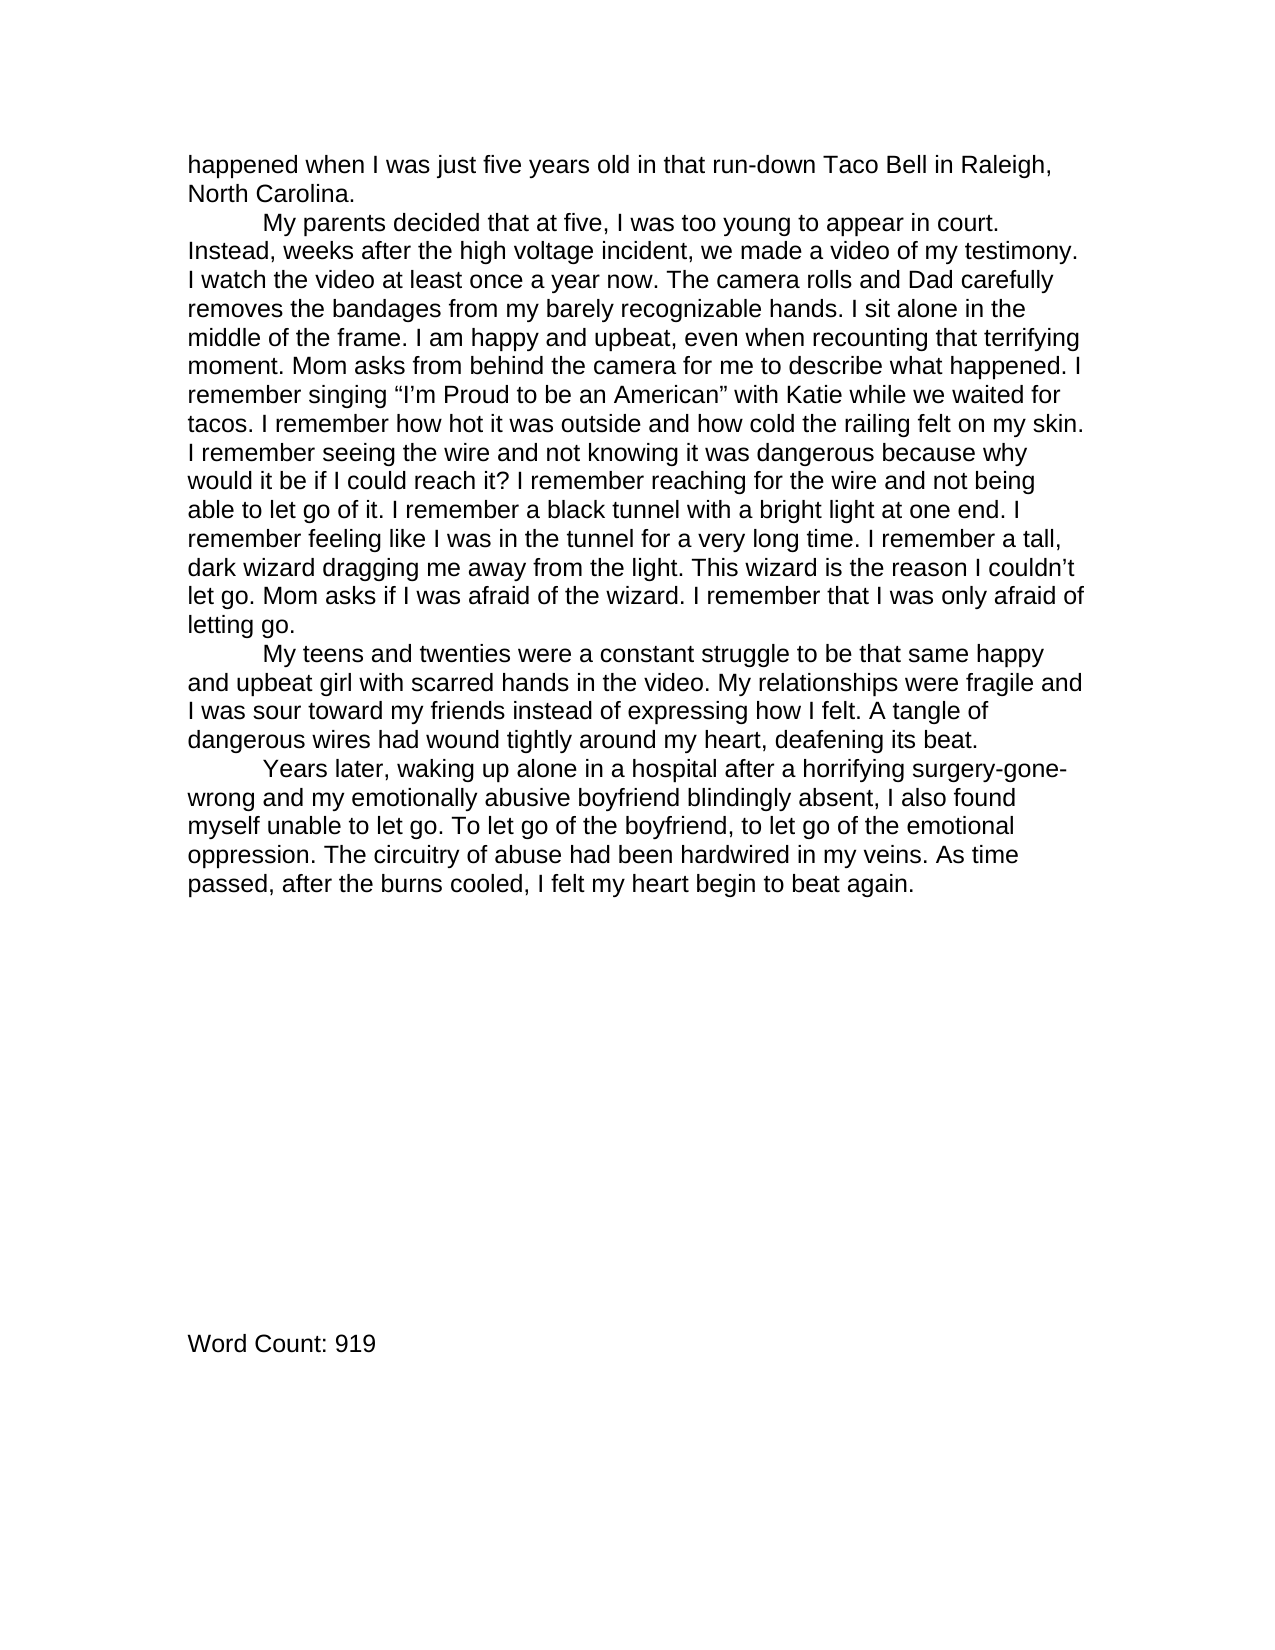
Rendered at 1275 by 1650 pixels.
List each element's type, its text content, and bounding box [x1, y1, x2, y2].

text My parents decided that at five, I was too young to appear in court. Instead, weeks after the high voltage incident, we made a video of my testimony. I watch the video at least once a year now. The camera rolls and Dad carefully removes the bandages from my barely recognizable hands. I sit alone in the middle of the frame. I am happy and upbeat, even when recounting that terrifying moment. Mom asks from behind the camera for me to describe what happened. I remember singing “I’m Proud to be an American” with Katie while we waited for tacos. I remember how hot it was outside and how cold the railing felt on my skin. I remember seeing the wire and not knowing it was dangerous because why would it be if I could reach it? I remember reaching for the wire and not being able to let go of it. I remember a black tunnel with a bright light at one end. I remember feeling like I was in the tunnel for a very long time. I remember a tall, dark wizard dragging me away from the light. This wizard is the reason I couldn’t let go. Mom asks if I was afraid of the wizard. I remember that I was only afraid of letting go. [187, 207, 1087, 639]
text Years later, waking up alone in a hospital after a horrifying surgery-gone-wrong and my emotionally abusive boyfriend blindingly absent, I also found myself unable to let go. To let go of the boyfriend, to let go of the emotional oppression. The circuitry of abuse had been hardwired in my veins. As time passed, after the burns cooled, I felt my heart begin to beat again. [187, 754, 1087, 897]
text My teens and twenties were a constant struggle to be that same happy and upbeat girl with scarred hands in the video. My relationships were fragile and I was sour toward my friends instead of expressing how I felt. A tangle of dangerous wires had wound tightly around my heart, deafening its beat. [187, 639, 1087, 754]
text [187, 150, 1087, 207]
text Word Count: 919 [187, 1329, 1087, 1357]
